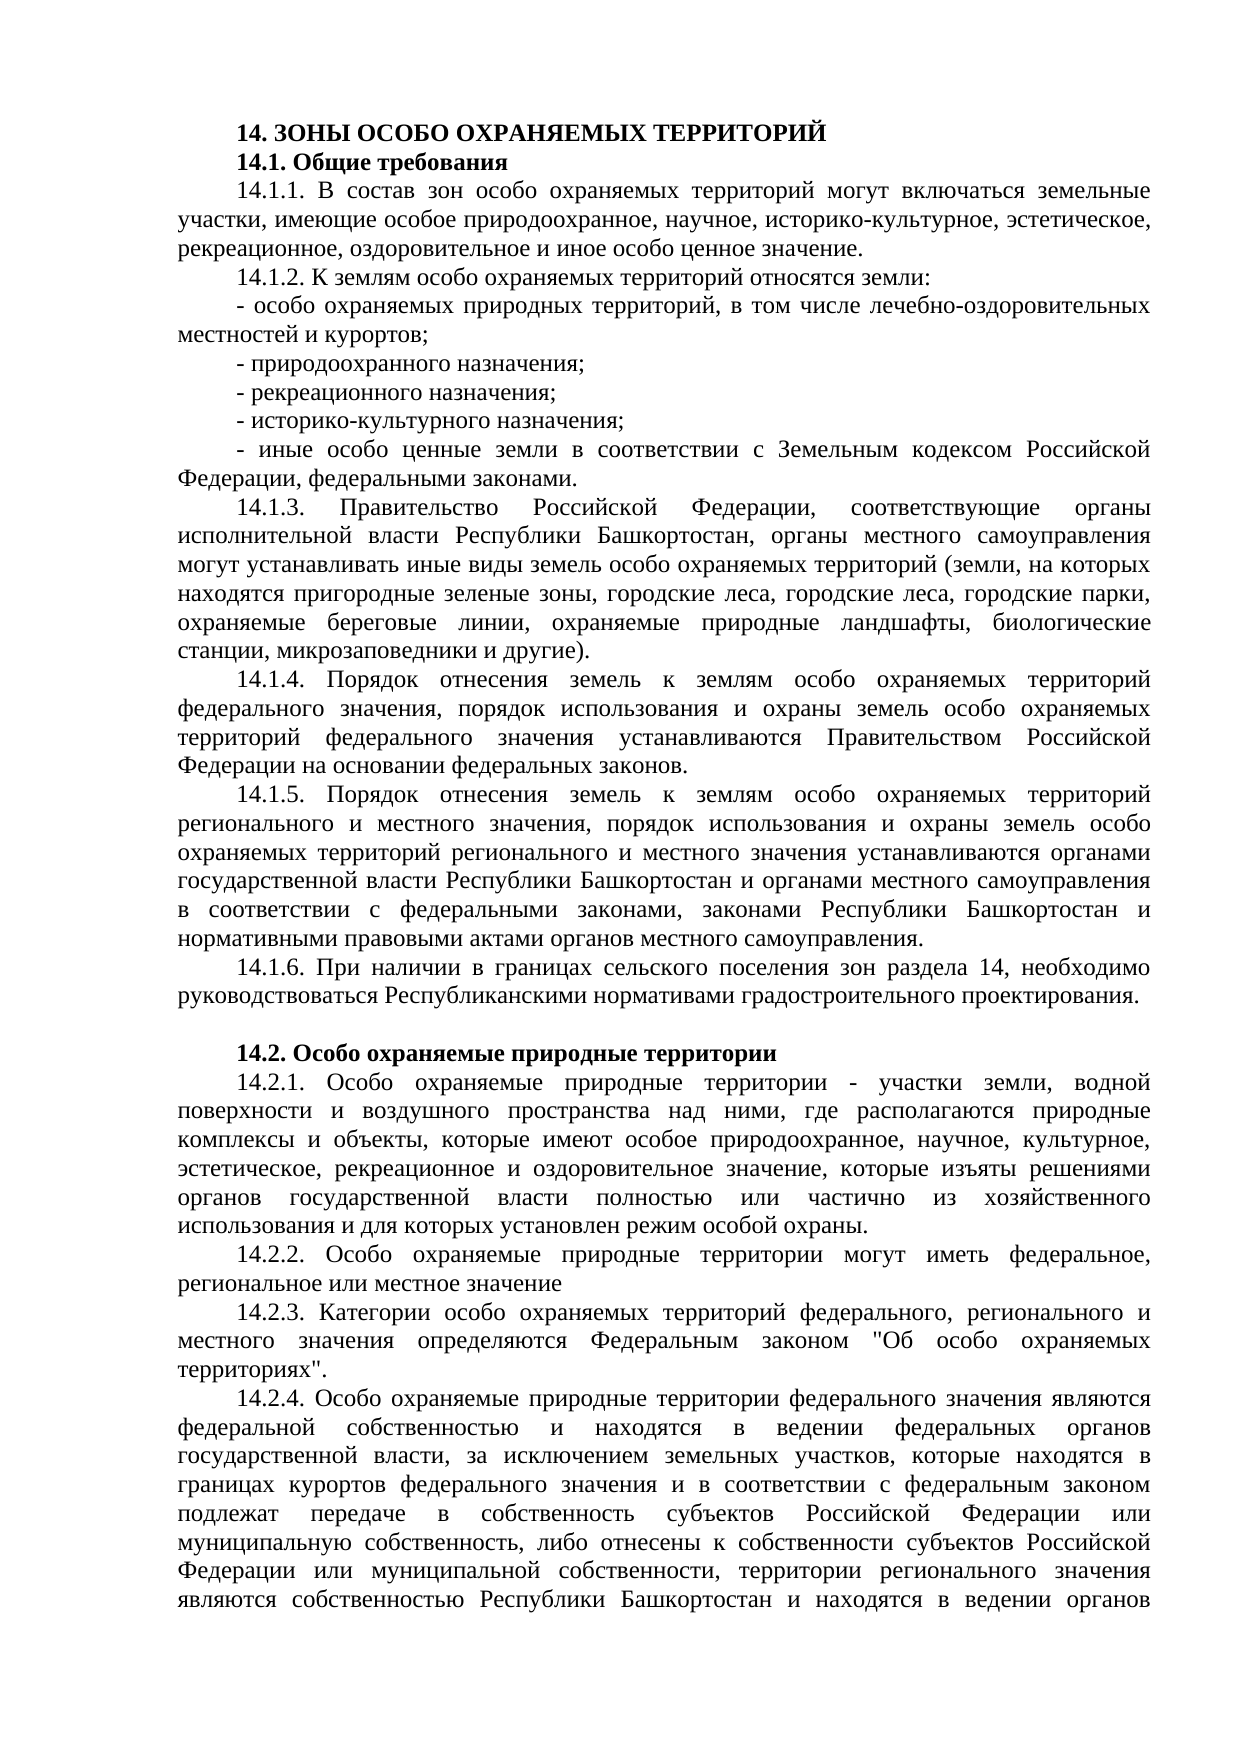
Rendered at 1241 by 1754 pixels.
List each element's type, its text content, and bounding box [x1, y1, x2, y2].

text 14.1.4. Порядок отнесения земель к землям особо охраняемых территорий федерального значения, порядок использования и охраны земель особо охраняемых территорий федерального значения устанавливаются Правительством Российской Федерации на основании федеральных законов. [177, 664, 1152, 779]
text 14.1.1. В состав зон особо охраняемых территорий могут включаться земельные участки, имеющие особое природоохранное, научное, историко-культурное, эстетическое, рекреационное, оздоровительное и иное особо ценное значение. [177, 176, 1152, 262]
text - историко-культурного назначения; [177, 406, 1152, 434]
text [177, 1383, 1152, 1613]
text 14.2.1. Особо охраняемые природные территории - участки земли, водной поверхности и воздушного пространства над ними, где располагаются природные комплексы и объекты, которые имеют особое природоохранное, научное, культурное, эстетическое, рекреационное и оздоровительное значение, которые изъяты решениями органов государственной власти полностью или частично из хозяйственного использования и для которых установлен режим особой охраны. [177, 1067, 1152, 1239]
text 14.1.6. При наличии в границах сельского поселения зон раздела 14, необходимо руководствоваться Республиканскими нормативами градостроительного проектирования. [177, 952, 1152, 1009]
text 14.2. Особо охраняемые природные территории [177, 1038, 1152, 1067]
text 14. ЗОНЫ ОСОБО ОХРАНЯЕМЫХ ТЕРРИТОРИЙ [177, 118, 1152, 147]
text 14.2.2. Особо охраняемые природные территории могут иметь федеральное, региональное или местное значение [177, 1239, 1152, 1297]
text 14.1.2. К землям особо охраняемых территорий относятся земли: [177, 262, 1152, 291]
text 14.1.5. Порядок отнесения земель к землям особо охраняемых территорий регионального и местного значения, порядок использования и охраны земель особо охраняемых территорий регионального и местного значения устанавливаются органами государственной власти Республики Башкортостан и органами местного самоуправления в соответствии с федеральными законами, законами Республики Башкортостан и нормативными правовыми актами органов местного самоуправления. [177, 779, 1152, 952]
text 14.1. Общие требования [177, 147, 1152, 176]
text - особо охраняемых природных территорий, в том числе лечебно-оздоровительных местностей и курортов; [177, 291, 1152, 348]
text 14.2.3. Категории особо охраняемых территорий федерального, регионального и местного значения определяются Федеральным законом "Об особо охраняемых территориях". [177, 1297, 1152, 1383]
text - природоохранного назначения; [177, 348, 1152, 377]
text - иные особо ценные земли в соответствии с Земельным кодексом Российской Федерации, федеральными законами. [177, 434, 1152, 492]
text - рекреационного назначения; [177, 377, 1152, 406]
text 14.1.3. Правительство Российской Федерации, соответствующие органы исполнительной власти Республики Башкортостан, органы местного самоуправления могут устанавливать иные виды земель особо охраняемых территорий (земли, на которых находятся пригородные зеленые зоны, городские леса, городские леса, городские парки, охраняемые береговые линии, охраняемые природные ландшафты, биологические станции, микрозаповедники и другие). [177, 492, 1152, 664]
